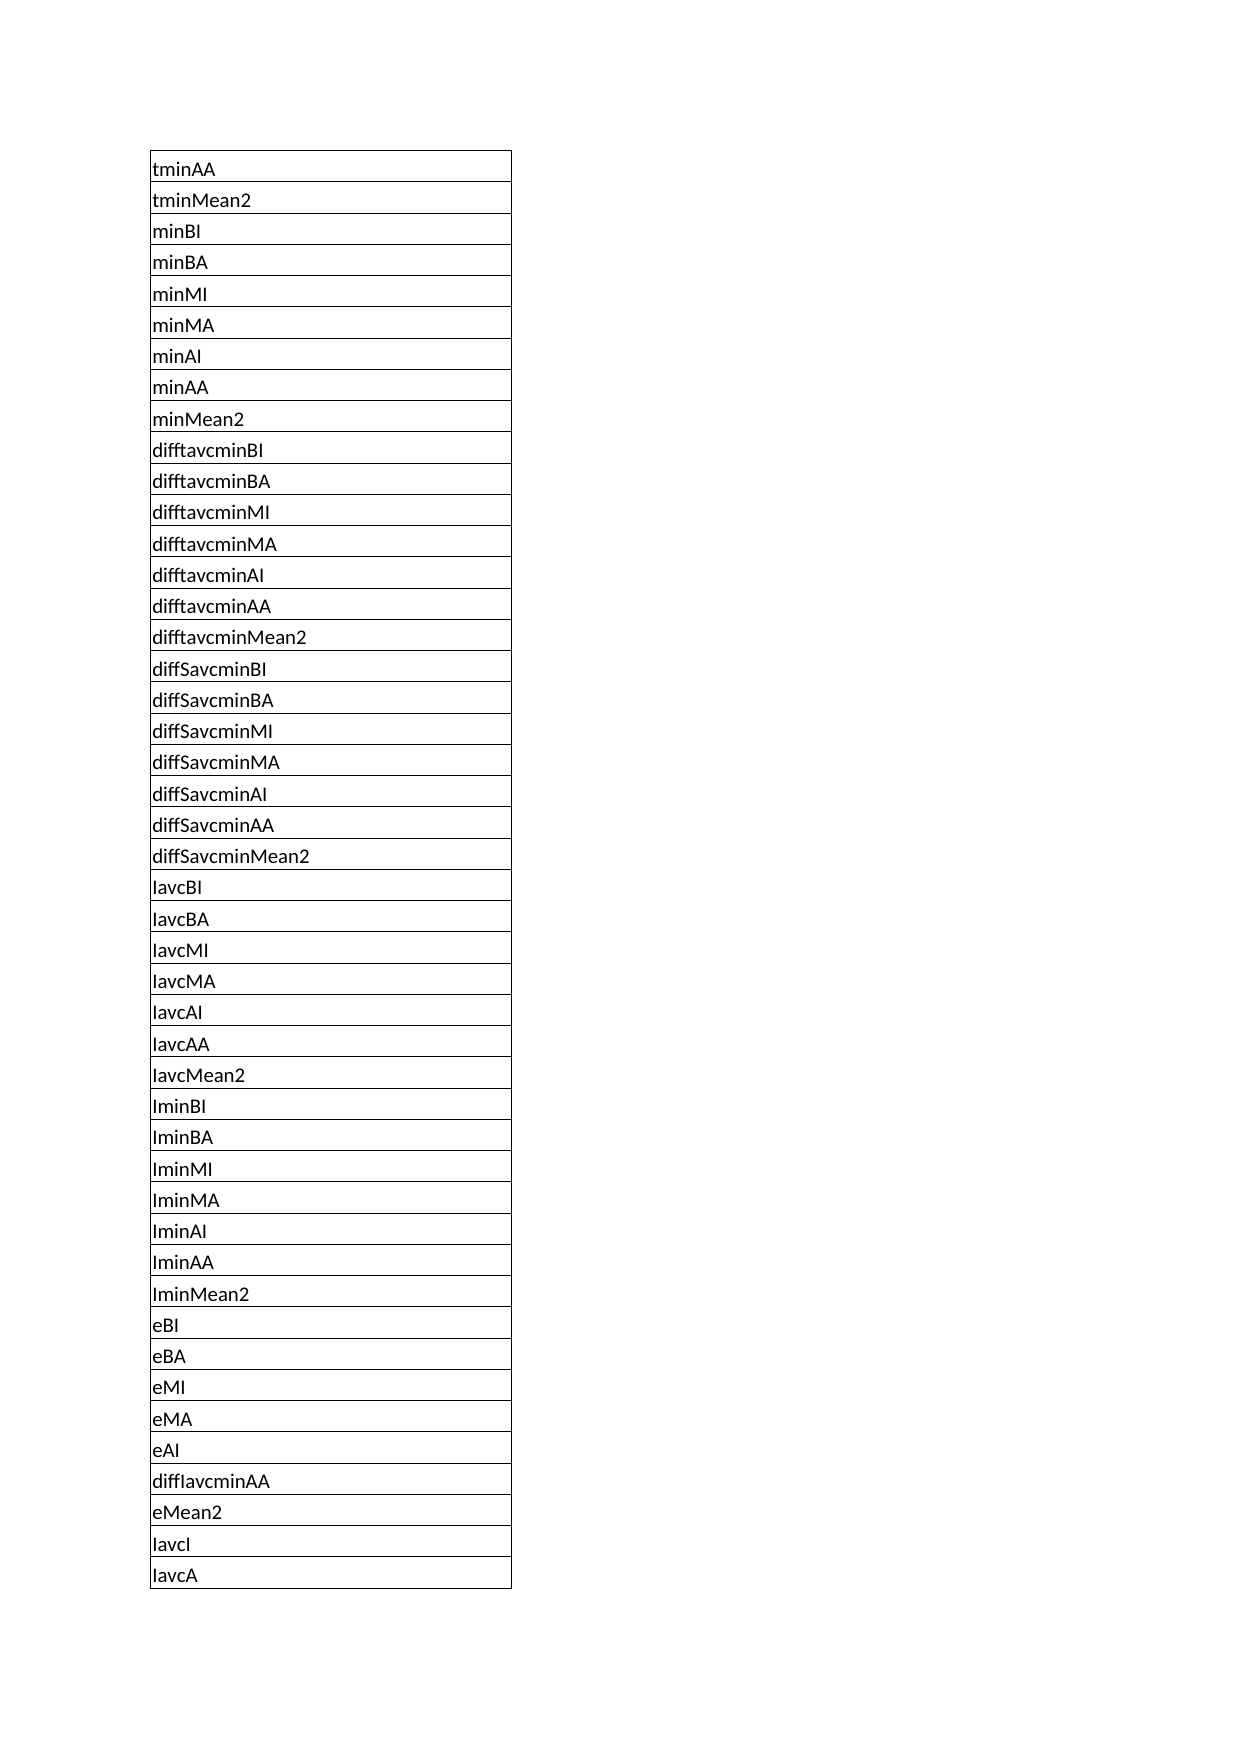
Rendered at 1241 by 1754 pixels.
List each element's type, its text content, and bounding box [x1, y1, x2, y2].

table_cell minMI [151, 276, 511, 306]
table_cell difftavcminBA [151, 464, 511, 494]
table_cell eBA [151, 1339, 511, 1369]
table_cell minMA [151, 307, 511, 337]
table_cell difftavcminMI [151, 495, 511, 525]
table_cell diffIavcminAA [151, 1464, 511, 1494]
table_cell diffSavcminMean2 [151, 839, 511, 869]
table_cell eMI [151, 1370, 511, 1400]
table_cell IavcMA [151, 964, 511, 994]
table_cell minBI [151, 214, 511, 244]
table_cell diffSavcminMI [151, 714, 511, 744]
table_cell diffSavcminBI [151, 651, 511, 681]
table_cell IavcA [151, 1557, 511, 1587]
table_cell tminAA [151, 151, 511, 181]
table_cell difftavcminMean2 [151, 620, 511, 650]
table_cell difftavcminBI [151, 432, 511, 462]
table_cell eMean2 [151, 1495, 511, 1525]
table_cell IminMean2 [151, 1276, 511, 1306]
table_cell IminBI [151, 1089, 511, 1119]
table_cell IavcMI [151, 932, 511, 962]
table_cell IminBA [151, 1120, 511, 1150]
table_cell IminAI [151, 1214, 511, 1244]
table_cell IminMA [151, 1182, 511, 1212]
table_cell diffSavcminBA [151, 682, 511, 712]
table_cell IminMI [151, 1151, 511, 1181]
table_cell eMA [151, 1401, 511, 1431]
table_cell difftavcminAI [151, 557, 511, 587]
table_cell diffSavcminAI [151, 776, 511, 806]
table_cell difftavcminAA [151, 589, 511, 619]
table_cell IavcBI [151, 870, 511, 900]
table_cell minAI [151, 339, 511, 369]
table_cell minAA [151, 370, 511, 400]
table_cell IavcBA [151, 901, 511, 931]
table_cell minMean2 [151, 401, 511, 431]
table_cell IavcI [151, 1526, 511, 1556]
table_cell IminAA [151, 1245, 511, 1275]
table_cell IavcAA [151, 1026, 511, 1056]
table_cell diffSavcminMA [151, 745, 511, 775]
table_cell difftavcminMA [151, 526, 511, 556]
table_cell minBA [151, 245, 511, 275]
table_cell IavcAI [151, 995, 511, 1025]
table_cell tminMean2 [151, 182, 511, 212]
table_cell eBI [151, 1307, 511, 1337]
table_cell eAI [151, 1432, 511, 1462]
table_cell diffSavcminAA [151, 807, 511, 837]
table_cell IavcMean2 [151, 1057, 511, 1087]
